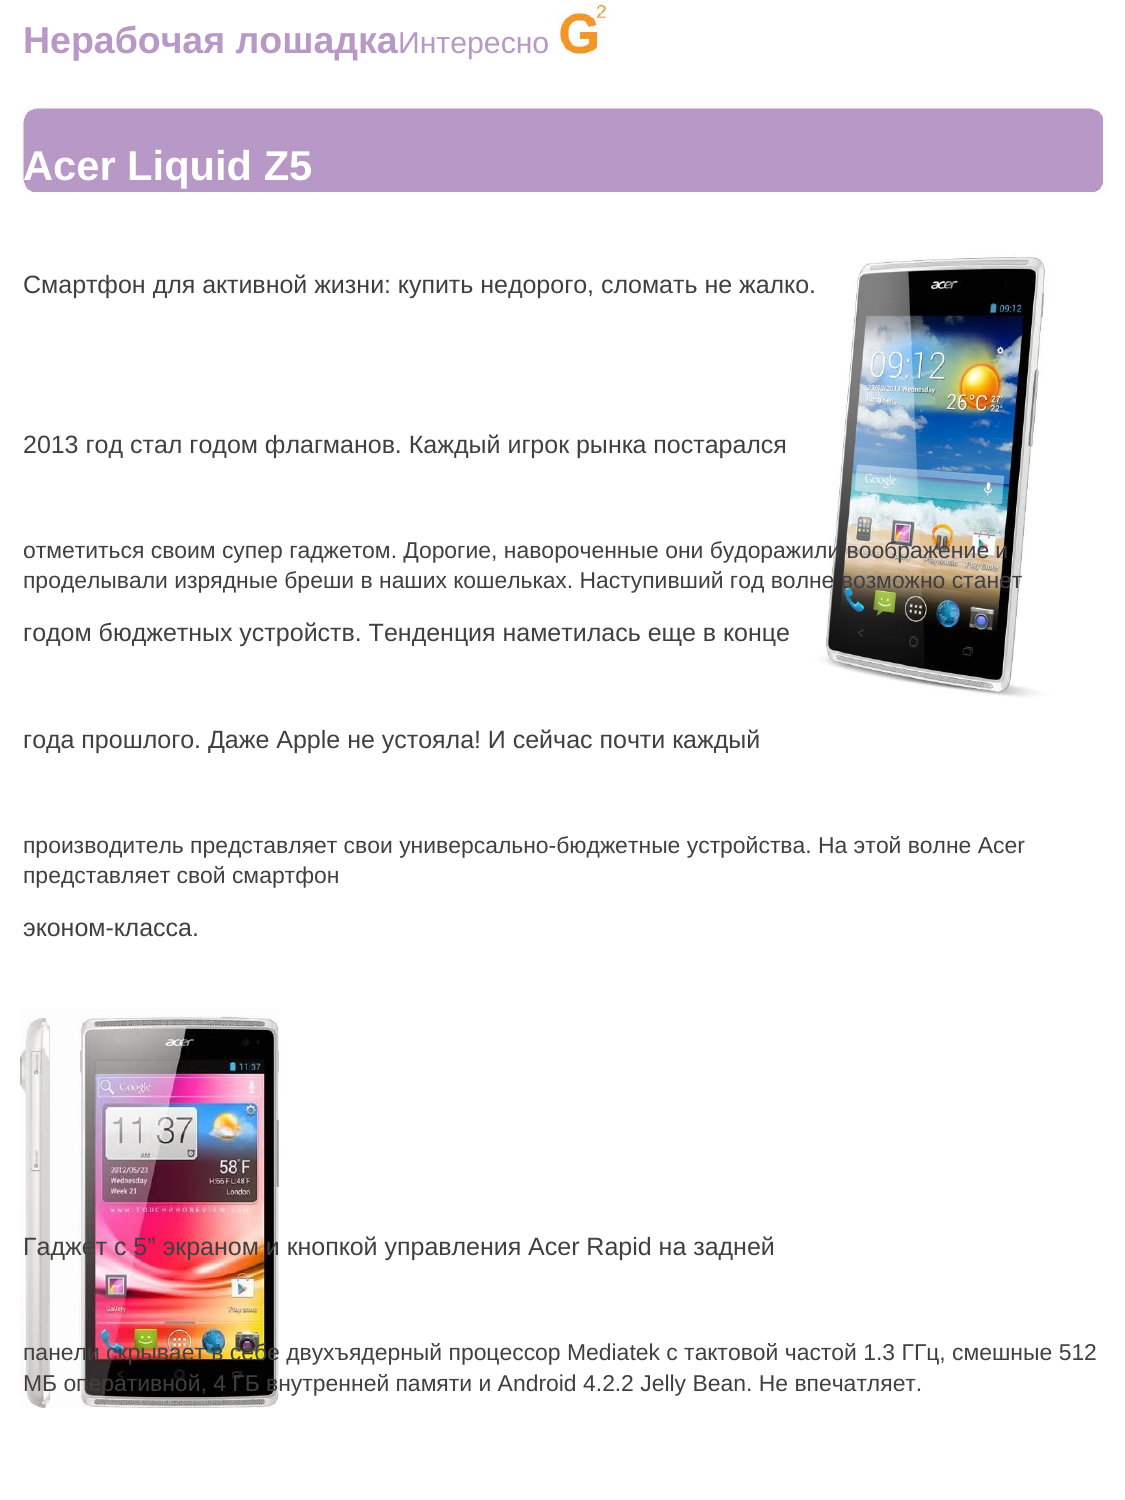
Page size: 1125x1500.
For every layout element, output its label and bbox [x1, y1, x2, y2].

picture [21, 106, 1105, 194]
picture [715, 242, 1125, 705]
picture [557, 0, 613, 54]
picture [20, 1008, 279, 1408]
